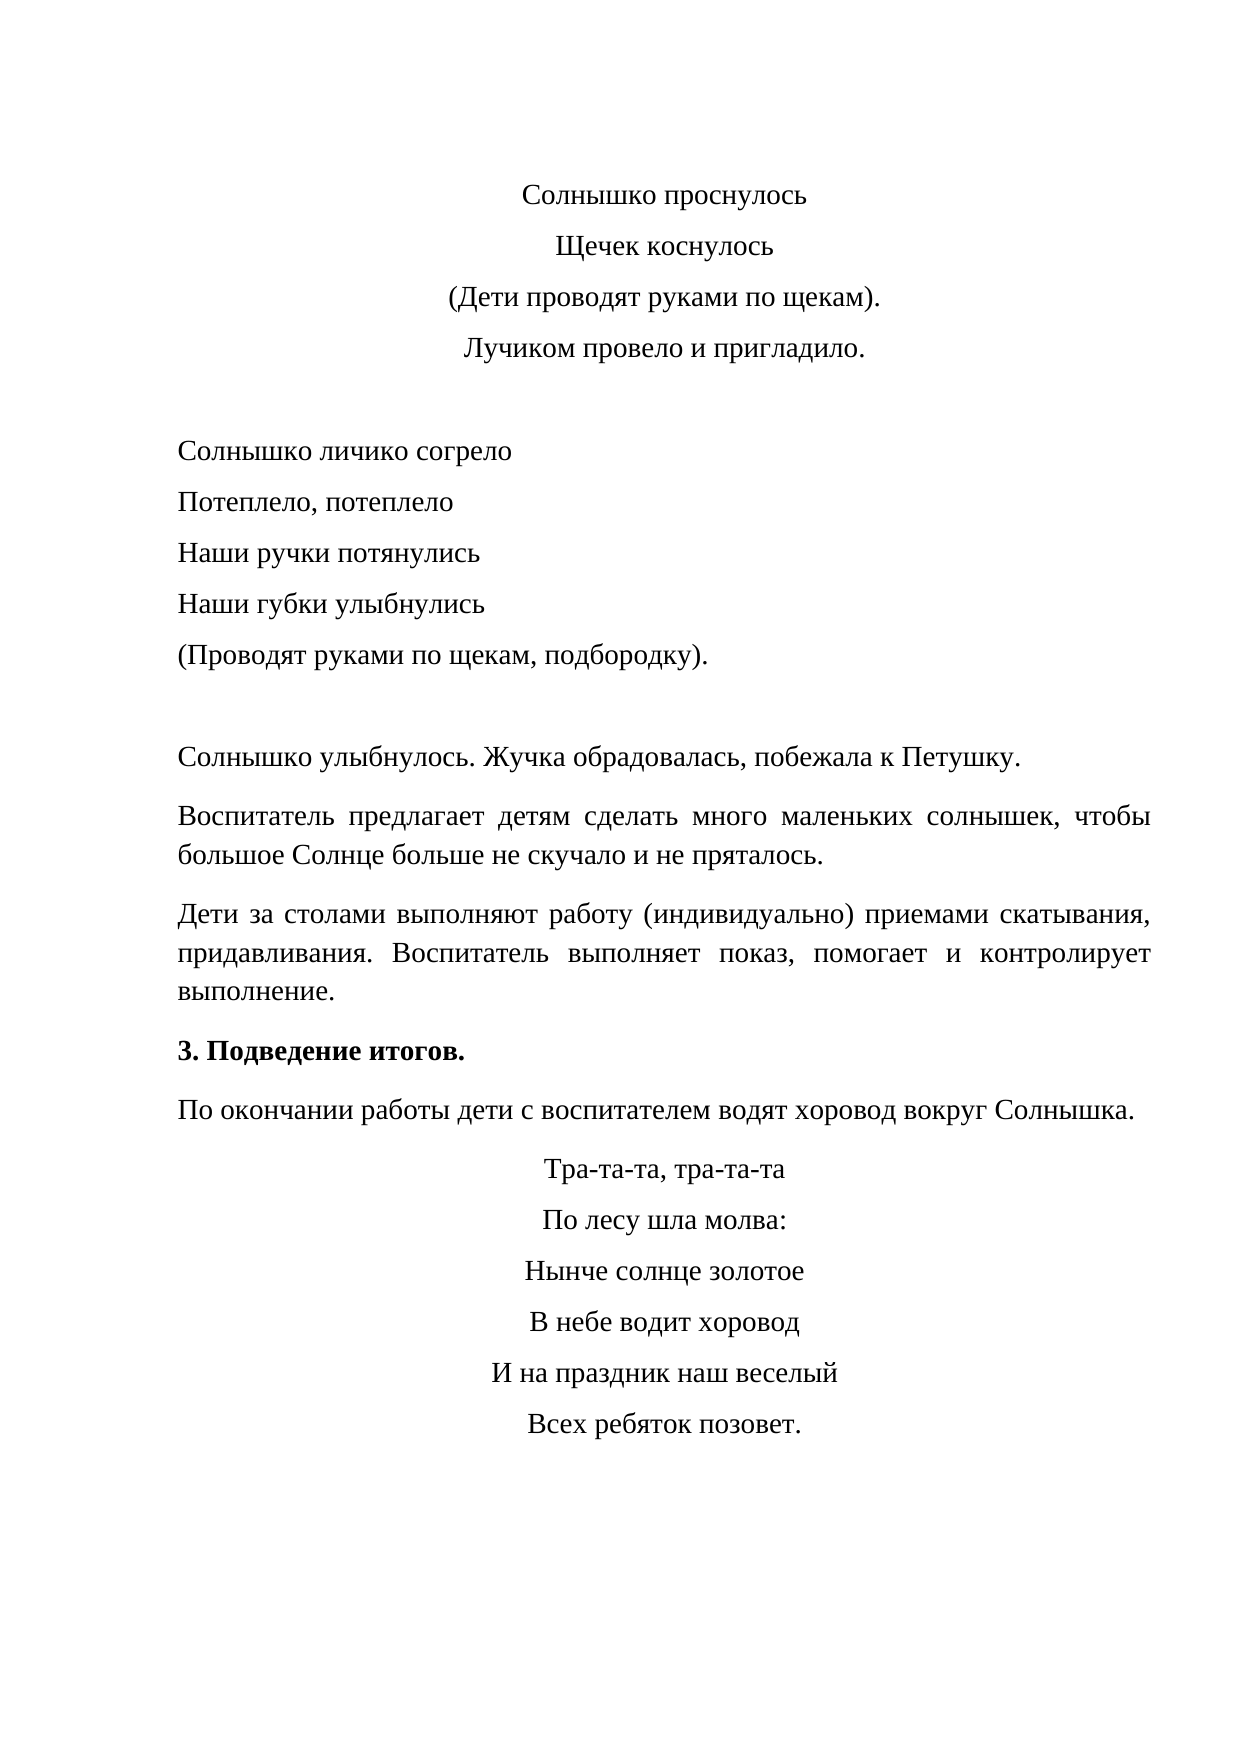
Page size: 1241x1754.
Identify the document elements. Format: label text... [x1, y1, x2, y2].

text (Проводят руками по щекам, подбородку). [177, 637, 1152, 670]
text По лесу шла молва: [177, 1202, 1152, 1236]
text Дети за столами выполняют работу (индивидуально) приемами скатывания, придавливания. Воспитатель выполняет показ, помогает и контролирует выполнение. [177, 896, 1152, 1007]
text Нынче солнце золотое [177, 1253, 1152, 1287]
text И на праздник наш веселый [177, 1356, 1152, 1389]
text (Дети проводят руками по щекам). [177, 279, 1152, 313]
text Потеплело, потеплело [177, 484, 1152, 517]
text Солнышко личико согрело [177, 433, 1152, 466]
text В небе водит хоровод [177, 1304, 1152, 1338]
text Солнышко улыбнулось. Жучка обрадовалась, побежала к Петушку. [177, 739, 1152, 772]
text Солнышко проснулось [177, 177, 1152, 211]
text 3. Подведение итогов. [177, 1033, 1152, 1066]
text Наши губки улыбнулись [177, 586, 1152, 619]
text Всех ребяток позовет. [177, 1407, 1152, 1440]
text Лучиком провело и пригладило. [177, 331, 1152, 364]
text Воспитатель предлагает детям сделать много маленьких солнышек, чтобы большое Солнце больше не скучало и не пряталось. [177, 798, 1152, 870]
text По окончании работы дети с воспитателем водят хоровод вокруг Солнышка. [177, 1092, 1152, 1126]
text Тра-та-та, тра-та-та [177, 1151, 1152, 1185]
text Наши ручки потянулись [177, 535, 1152, 568]
text Щечек коснулось [177, 228, 1152, 262]
